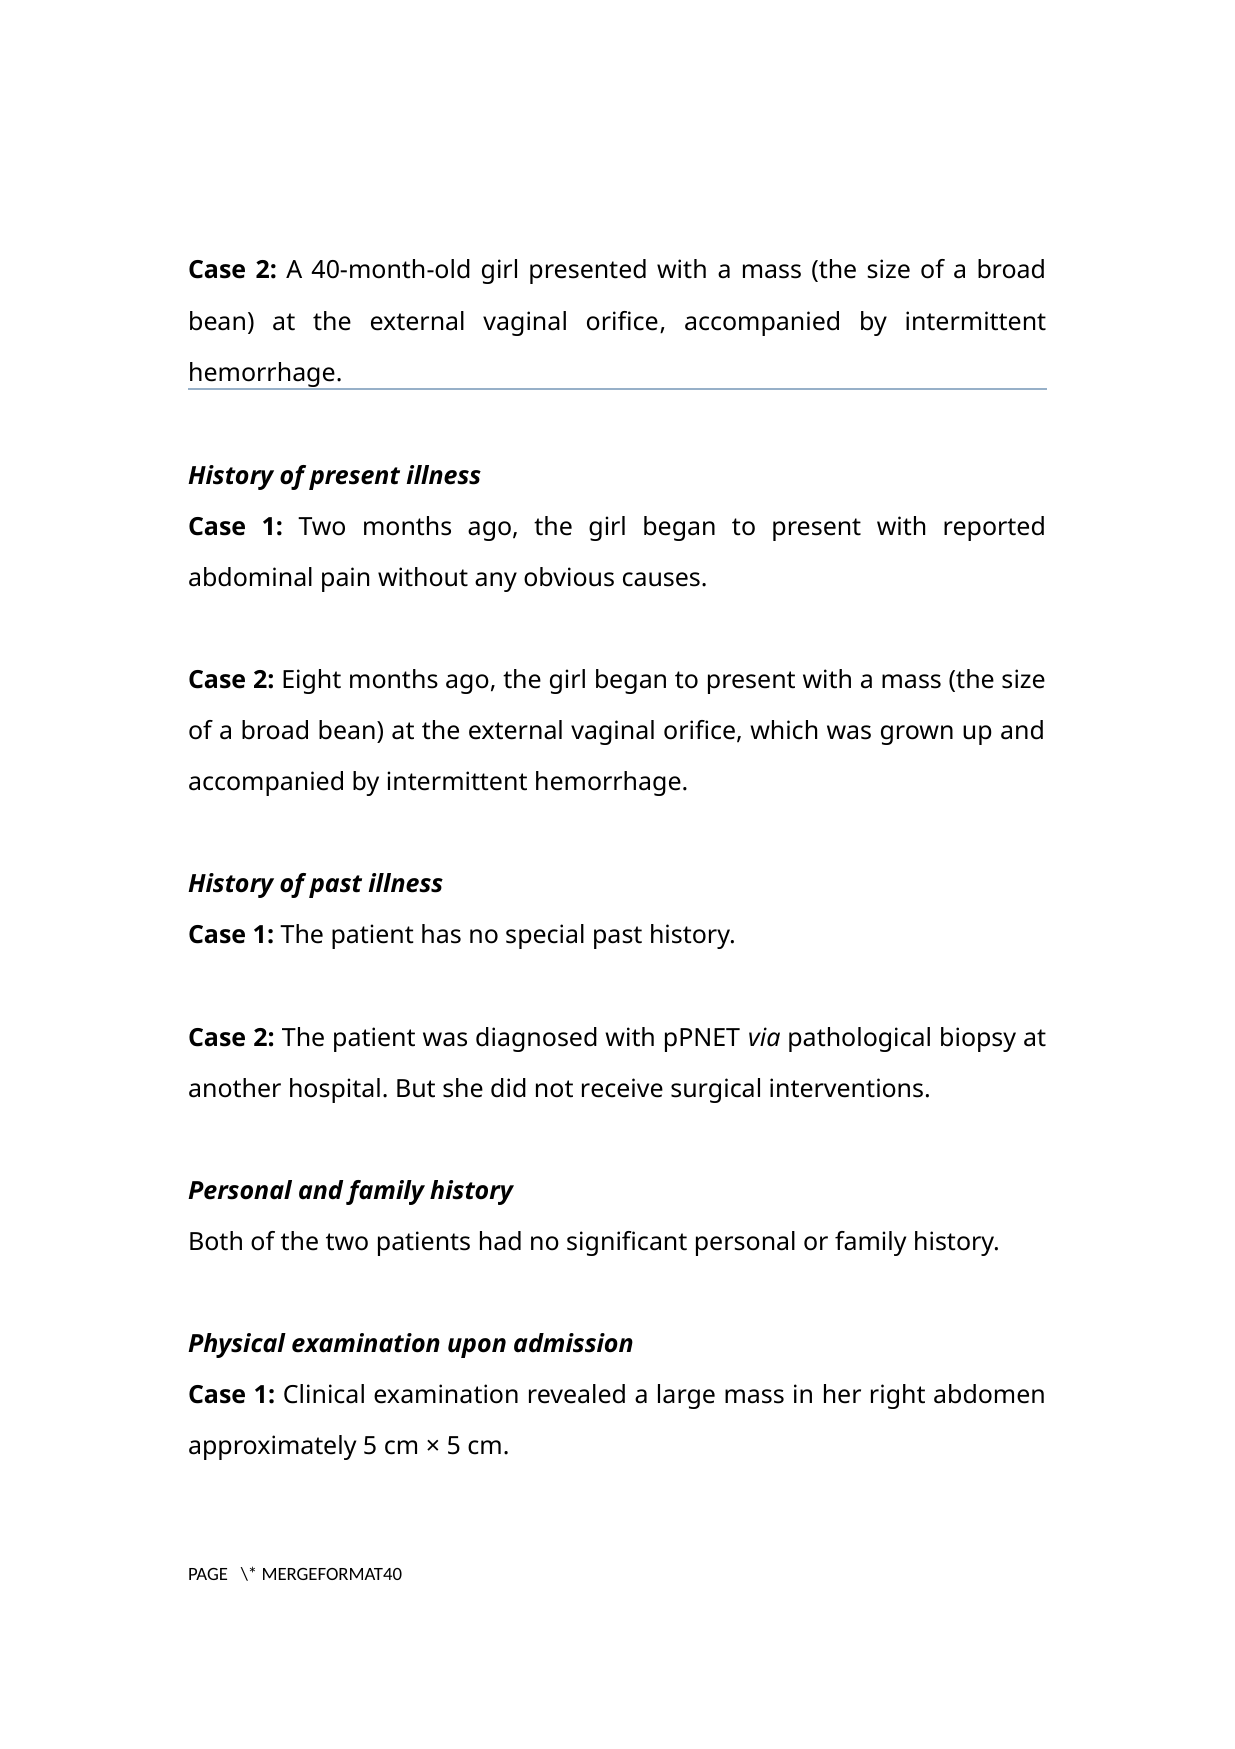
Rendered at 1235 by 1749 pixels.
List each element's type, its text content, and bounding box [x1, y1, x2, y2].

text Both of the two patients had no significant personal or family history. [188, 1223, 1047, 1257]
text Case 1: The patient has no special past history. [188, 917, 1047, 951]
text Case 2: A 40-month-old girl presented with a mass (the size of a broad bean) at the external vaginal orifice, accompanied by intermittent hemorrhage. [188, 252, 1047, 388]
text History of present illness [188, 458, 1047, 492]
text Case 2: Eight months ago, the girl began to present with a mass (the size of a broad bean) at the external vaginal orifice, which was grown up and accompanied by intermittent hemorrhage. [188, 662, 1047, 798]
text Physical examination upon admission [188, 1326, 1047, 1359]
text Case 1: Two months ago, the girl began to present with reported abdominal pain without any obvious causes. [188, 509, 1047, 594]
text Case 1: Clinical examination revealed a large mass in her right abdomen approximately 5 cm × 5 cm. [188, 1377, 1047, 1462]
text History of past illness [188, 866, 1047, 900]
text Case 2: The patient was diagnosed with pPNET via pathological biopsy at another hospital. But she did not receive surgical interventions. [188, 1019, 1047, 1104]
text Personal and family history [188, 1172, 1047, 1206]
